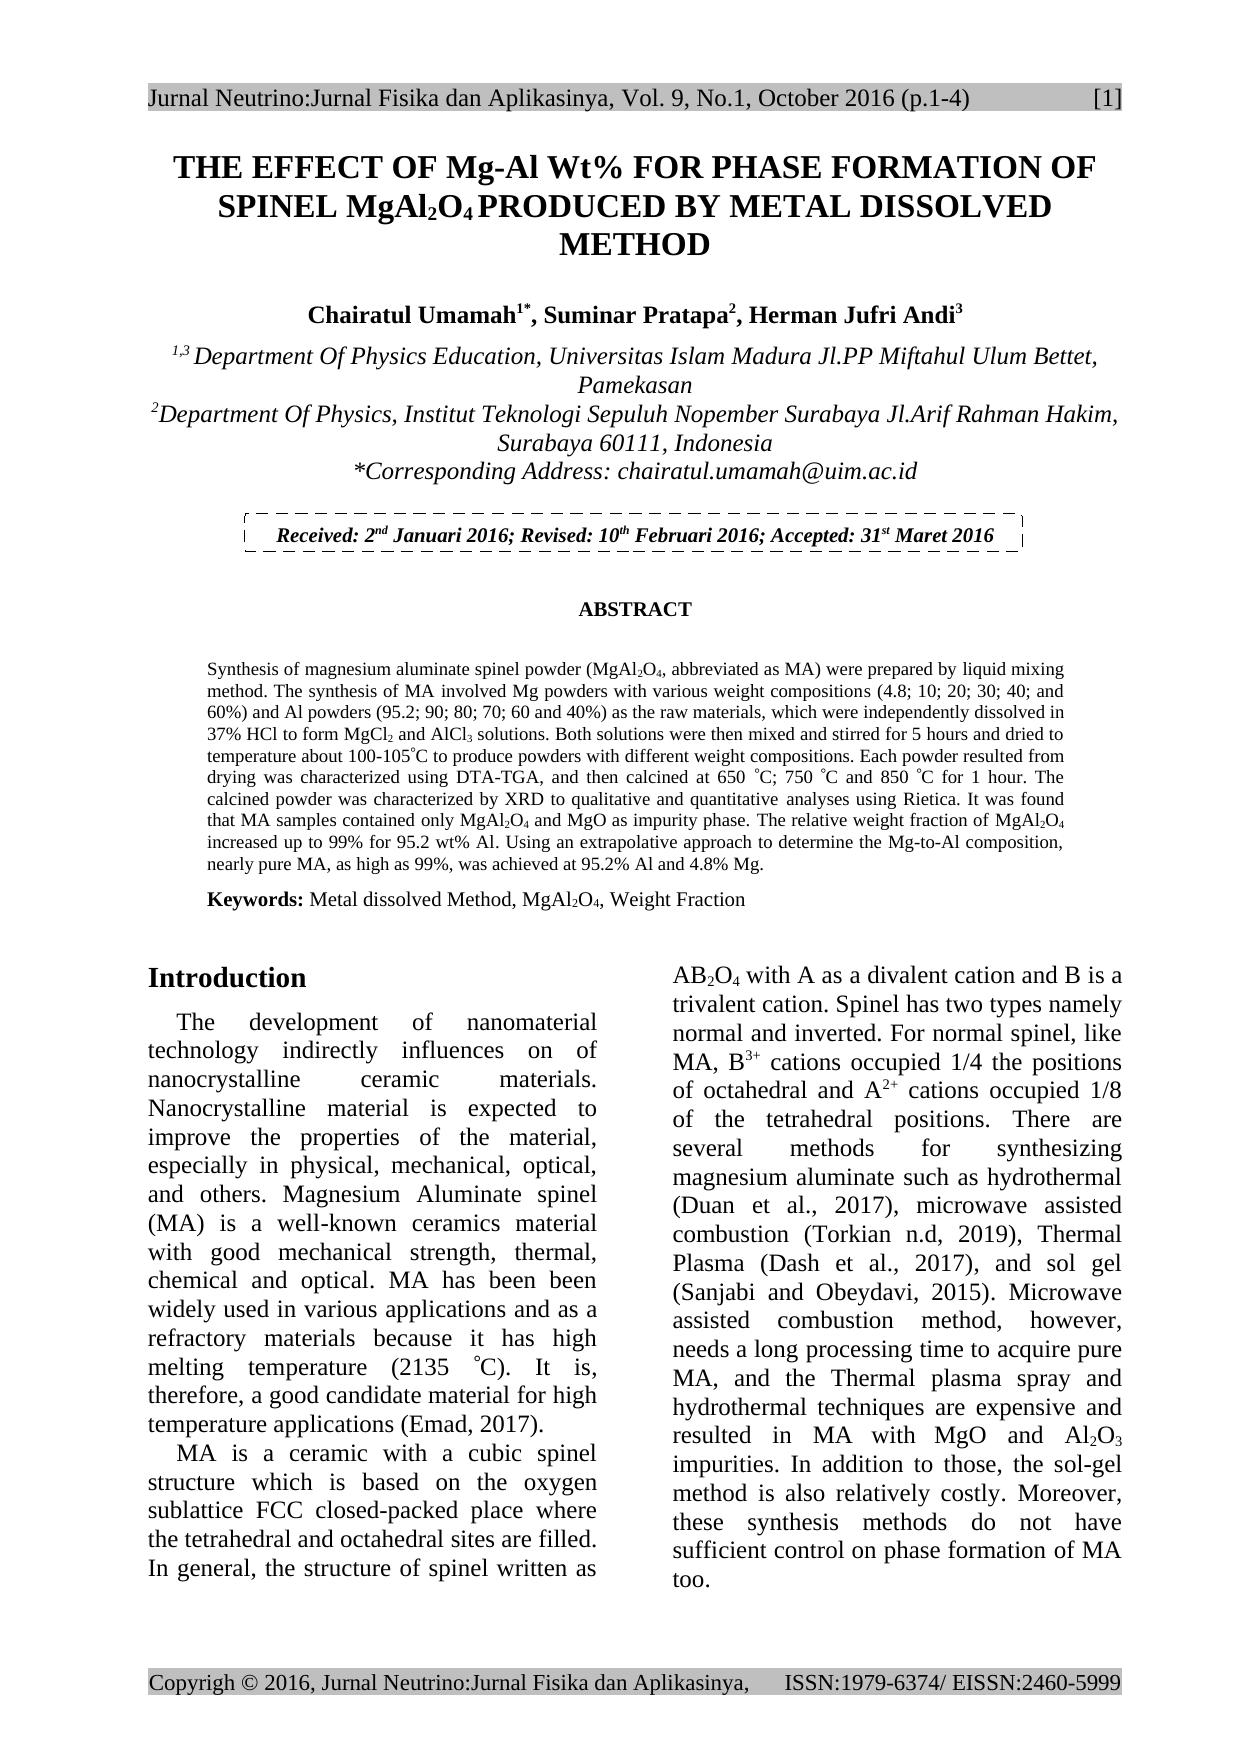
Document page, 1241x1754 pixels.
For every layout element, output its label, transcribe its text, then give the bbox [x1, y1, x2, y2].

text MA is a ceramic with a cubic spinel structure which is based on the oxygen sublattice FCC closed-packed place where the tetrahedral and octahedral sites are filled. In general, the structure of spinel written as AB2O4 with A as a divalent cation and B is a trivalent cation. Spinel has two types namely normal and inverted. For normal spinel, like MA, B3+ cations occupied 1/4 the positions of octahedral and A2+ cations occupied 1/8 of the tetrahedral positions. There are several methods for synthesizing magnesium aluminate such as hydrothermal (Duan et al., 2017), microwave assisted combustion (Torkian n.d, 2019), Thermal Plasma (Dash et al., 2017), and sol gel (Sanjabi and Obeydavi, 2015). Microwave assisted combustion method, however, needs a long processing time to acquire pure MA, and the Thermal plasma spray and hydrothermal techniques are expensive and resulted in MA with MgO and Al2O3 impurities. In addition to those, the sol-gel method is also relatively costly. Moreover, these synthesis methods do not have sufficient control on phase formation of MA too. [672, 961, 1122, 1593]
text MA is a ceramic with a cubic spinel structure which is based on the oxygen sublattice FCC closed-packed place where the tetrahedral and octahedral sites are filled. In general, the structure of spinel written as AB2O4 with A as a divalent cation and B is a trivalent cation. Spinel has two types namely normal and inverted. For normal spinel, like MA, B3+ cations occupied 1/4 the positions of octahedral and A2+ cations occupied 1/8 of the tetrahedral positions. There are several methods for synthesizing magnesium aluminate such as hydrothermal (Duan et al., 2017), microwave assisted combustion (Torkian n.d, 2019), Thermal Plasma (Dash et al., 2017), and sol gel (Sanjabi and Obeydavi, 2015). Microwave assisted combustion method, however, needs a long processing time to acquire pure MA, and the Thermal plasma spray and hydrothermal techniques are expensive and resulted in MA with MgO and Al2O3 impurities. In addition to those, the sol-gel method is also relatively costly. Moreover, these synthesis methods do not have sufficient control on phase formation of MA too. [148, 1438, 597, 1582]
text 1,3 Department Of Physics Education, Universitas Islam Madura Jl.PP Miftahul Ulum Bettet, Pamekasan [148, 341, 1122, 399]
text 2Department Of Physics, Institut Teknologi Sepuluh Nopember Surabaya Jl.Arif Rahman Hakim, Surabaya 60111, Indonesia [148, 399, 1122, 456]
text Synthesis of magnesium aluminate spinel powder (MgAl2O4, abbreviated as MA) were prepared by liquid mixing method. The synthesis of MA involved Mg powders with various weight compositions (4.8; 10; 20; 30; 40; and 60%) and Al powders (95.2; 90; 80; 70; 60 and 40%) as the raw materials, which were independently dissolved in 37% HCl to form MgCl2 and AlCl3 solutions. Both solutions were then mixed and stirred for 5 hours and dried to temperature about 100-105C to produce powders with different weight compositions. Each powder resulted from drying was characterized using DTA-TGA, and then calcined at 650 C; 750 C and 850 C for 1 hour. The calcined powder was characterized by XRD to qualitative and quantitative analyses using Rietica. It was found that MA samples contained only MgAl2O4 and MgO as impurity phase. The relative weight fraction of MgAl2O4 increased up to 99% for 95.2 wt% Al. Using an extrapolative approach to determine the Mg-to-Al composition, nearly pure MA, as high as 99%, was achieved at 95.2% Al and 4.8% Mg. [207, 658, 1064, 874]
text *Corresponding Address: chairatul.umamah@uim.ac.id [148, 456, 1122, 485]
title THE EFFECT OF Mg-Al Wt% FOR PHASE FORMATION OF SPINEL MgAl2O4 PRODUCED BY METAL DISSOLVED METHOD [148, 148, 1122, 263]
text Keywords: Metal dissolved Method, MgAl2O4, Weight Fraction [148, 886, 1122, 911]
text ABSTRACT [148, 597, 1122, 621]
text The development of nanomaterial technology indirectly influences on of nanocrystalline ceramic materials. Nanocrystalline material is expected to improve the properties of the material, especially in physical, mechanical, optical, and others. Magnesium Aluminate spinel (MA) is a well-known ceramics material with good mechanical strength, thermal, chemical and optical. MA has been been widely used in various applications and as a refractory materials because it has high melting temperature (2135 C). It is, therefore, a good candidate material for high temperature applications (Emad, 2017). [148, 1007, 597, 1438]
text Introduction [148, 961, 597, 994]
text Chairatul Umamah1*, Suminar Pratapa2, Herman Jufri Andi3 [148, 300, 1122, 329]
text Received: 2nd Januari 2016; Revised: 10th Februari 2016; Accepted: 31st Maret 2016 [148, 523, 1122, 547]
